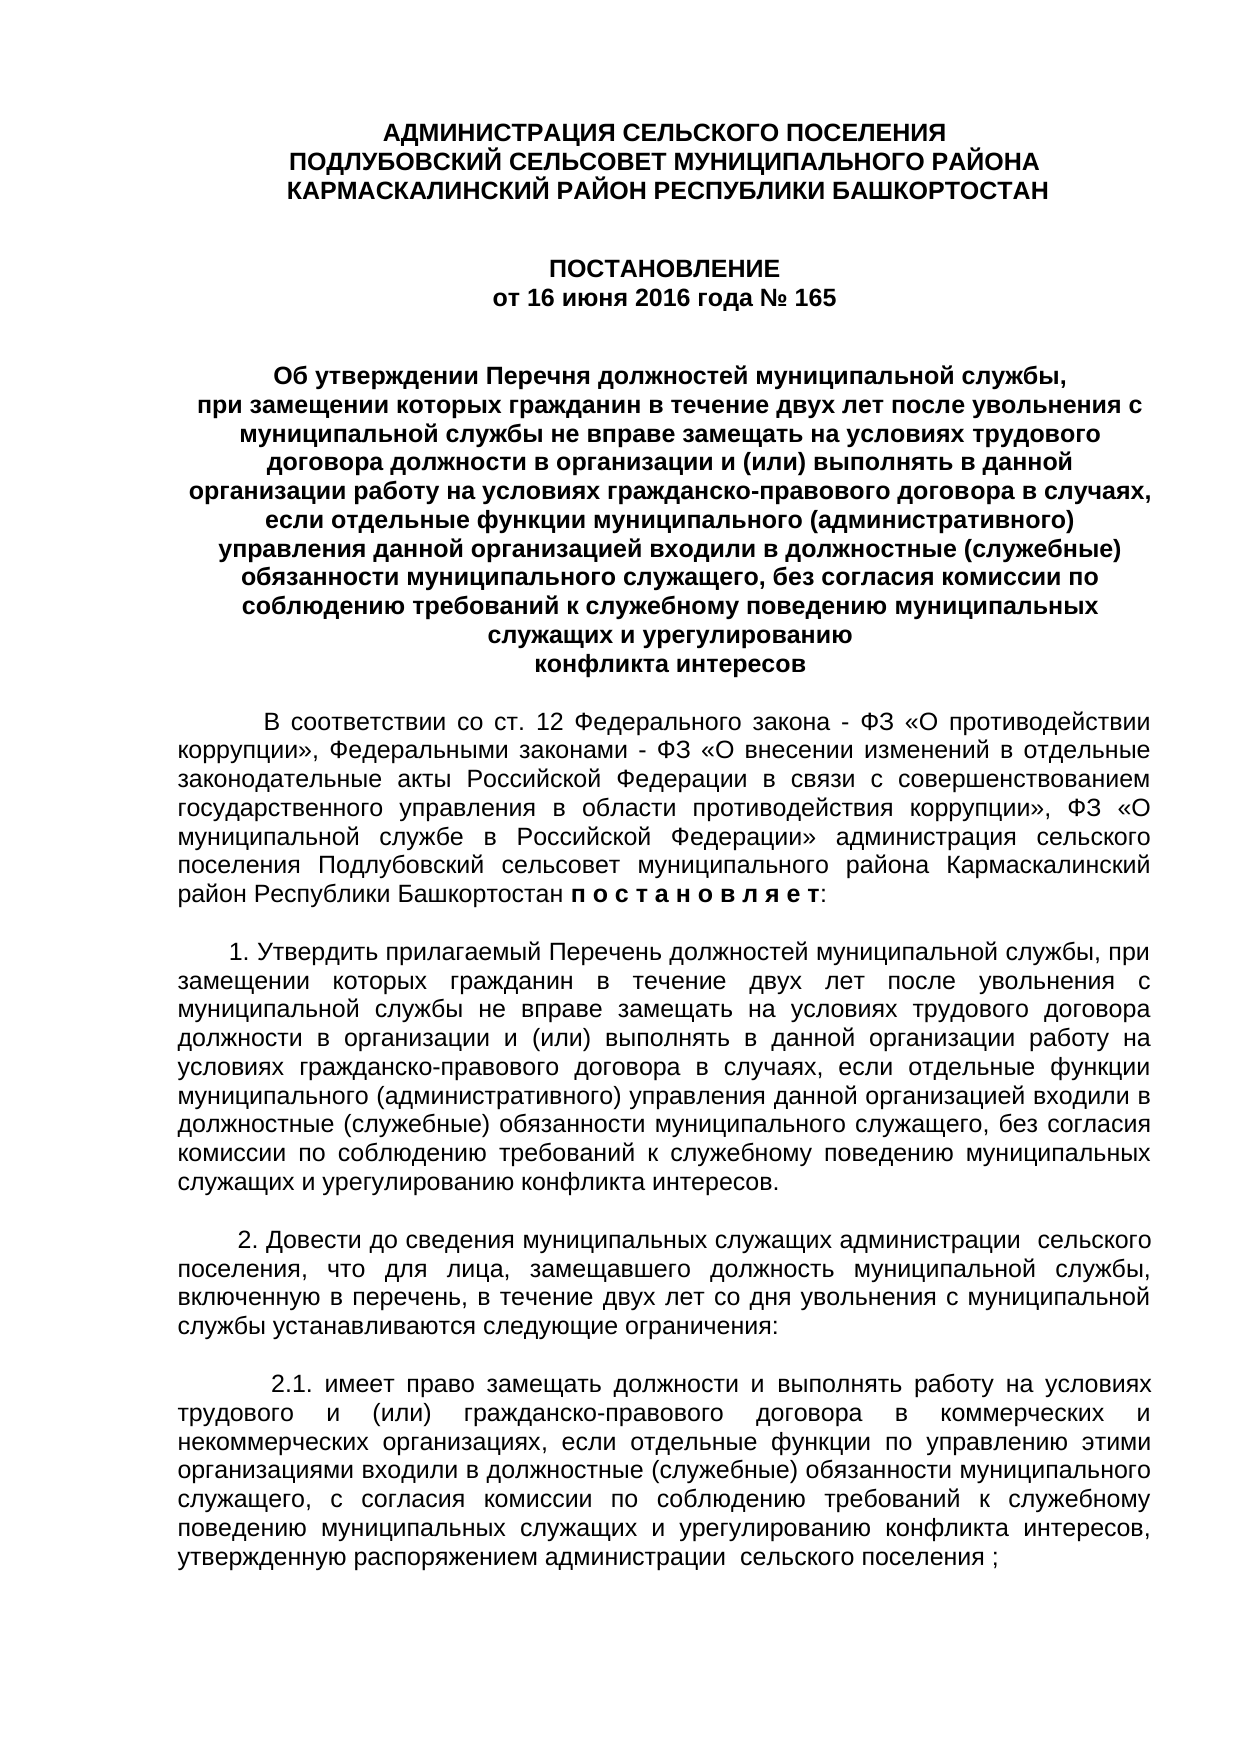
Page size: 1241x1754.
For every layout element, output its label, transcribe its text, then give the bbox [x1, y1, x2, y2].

text ПОСТАНОВЛЕНИЕ [177, 254, 1152, 283]
text АДМИНИСТРАЦИЯ СЕЛЬСКОГО ПОСЕЛЕНИЯ [177, 118, 1152, 147]
text 1. Утвердить прилагаемый Перечень должностей муниципальной службы, при замещении которых гражданин в течение двух лет после увольнения с муниципальной службы не вправе замещать на условиях трудового договора должности в организации и (или) выполнять в данной организации работу на условиях гражданско-правового договора в случаях, если отдельные функции муниципального (административного) управления данной организацией входили в должностные (служебные) обязанности муниципального служащего, без согласия комиссии по соблюдению требований к служебному поведению муниципальных служащих и урегулированию конфликта интересов. [177, 937, 1152, 1196]
text от 16 июня 2016 года № 165 [177, 283, 1152, 311]
text В соответствии со ст. 12 Федерального закона - ФЗ «О противодействии коррупции», Федеральными законами - ФЗ «О внесении изменений в отдельные законодательные акты Российской Федерации в связи с совершенствованием государственного управления в области противодействия коррупции», ФЗ «О муниципальной службе в Российской Федерации» администрация сельского поселения Подлубовский сельсовет муниципального района Кармаскалинский район Республики Башкортостан п о с т а н о в л я е т: [177, 706, 1152, 908]
table_header Об утверждении Перечня должностей муниципальной службы, при замещении которых гражданин в течение двух лет после увольнения с муниципальной службы не вправе замещать на условиях трудового договора должности в организации и (или) выполнять в данной организации работу на условиях гражданско-правового договора в случаях, если отдельные функции муниципального (административного) управления данной организацией входили в должностные (служебные) обязанности муниципального служащего, без согласия комиссии по соблюдению требований к служебному поведению муниципальных служащих и урегулированию конфликта интересов [177, 361, 1163, 677]
text 2. Довести до сведения муниципальных служащих администрации сельского поселения, что для лица, замещавшего должность муниципальной службы, включенную в перечень, в течение двух лет со дня увольнения с муниципальной службы устанавливаются следующие ограничения: [177, 1225, 1152, 1340]
text 2.1. имеет право замещать должности и выполнять работу на условиях трудового и (или) гражданско-правового договора в коммерческих и некоммерческих организациях, если отдельные функции по управлению этими организациями входили в должностные (служебные) обязанности муниципального служащего, с согласия комиссии по соблюдению требований к служебному поведению муниципальных служащих и урегулированию конфликта интересов, утвержденную распоряжением администрации сельского поселения ; [177, 1369, 1152, 1570]
text ПОДЛУБОВСКИЙ СЕЛЬСОВЕТ МУНИЦИПАЛЬНОГО РАЙОНА [177, 147, 1152, 176]
text КАРМАСКАЛИНСКИЙ РАЙОН РЕСПУБЛИКИ БАШКОРТОСТАН [177, 176, 1152, 204]
